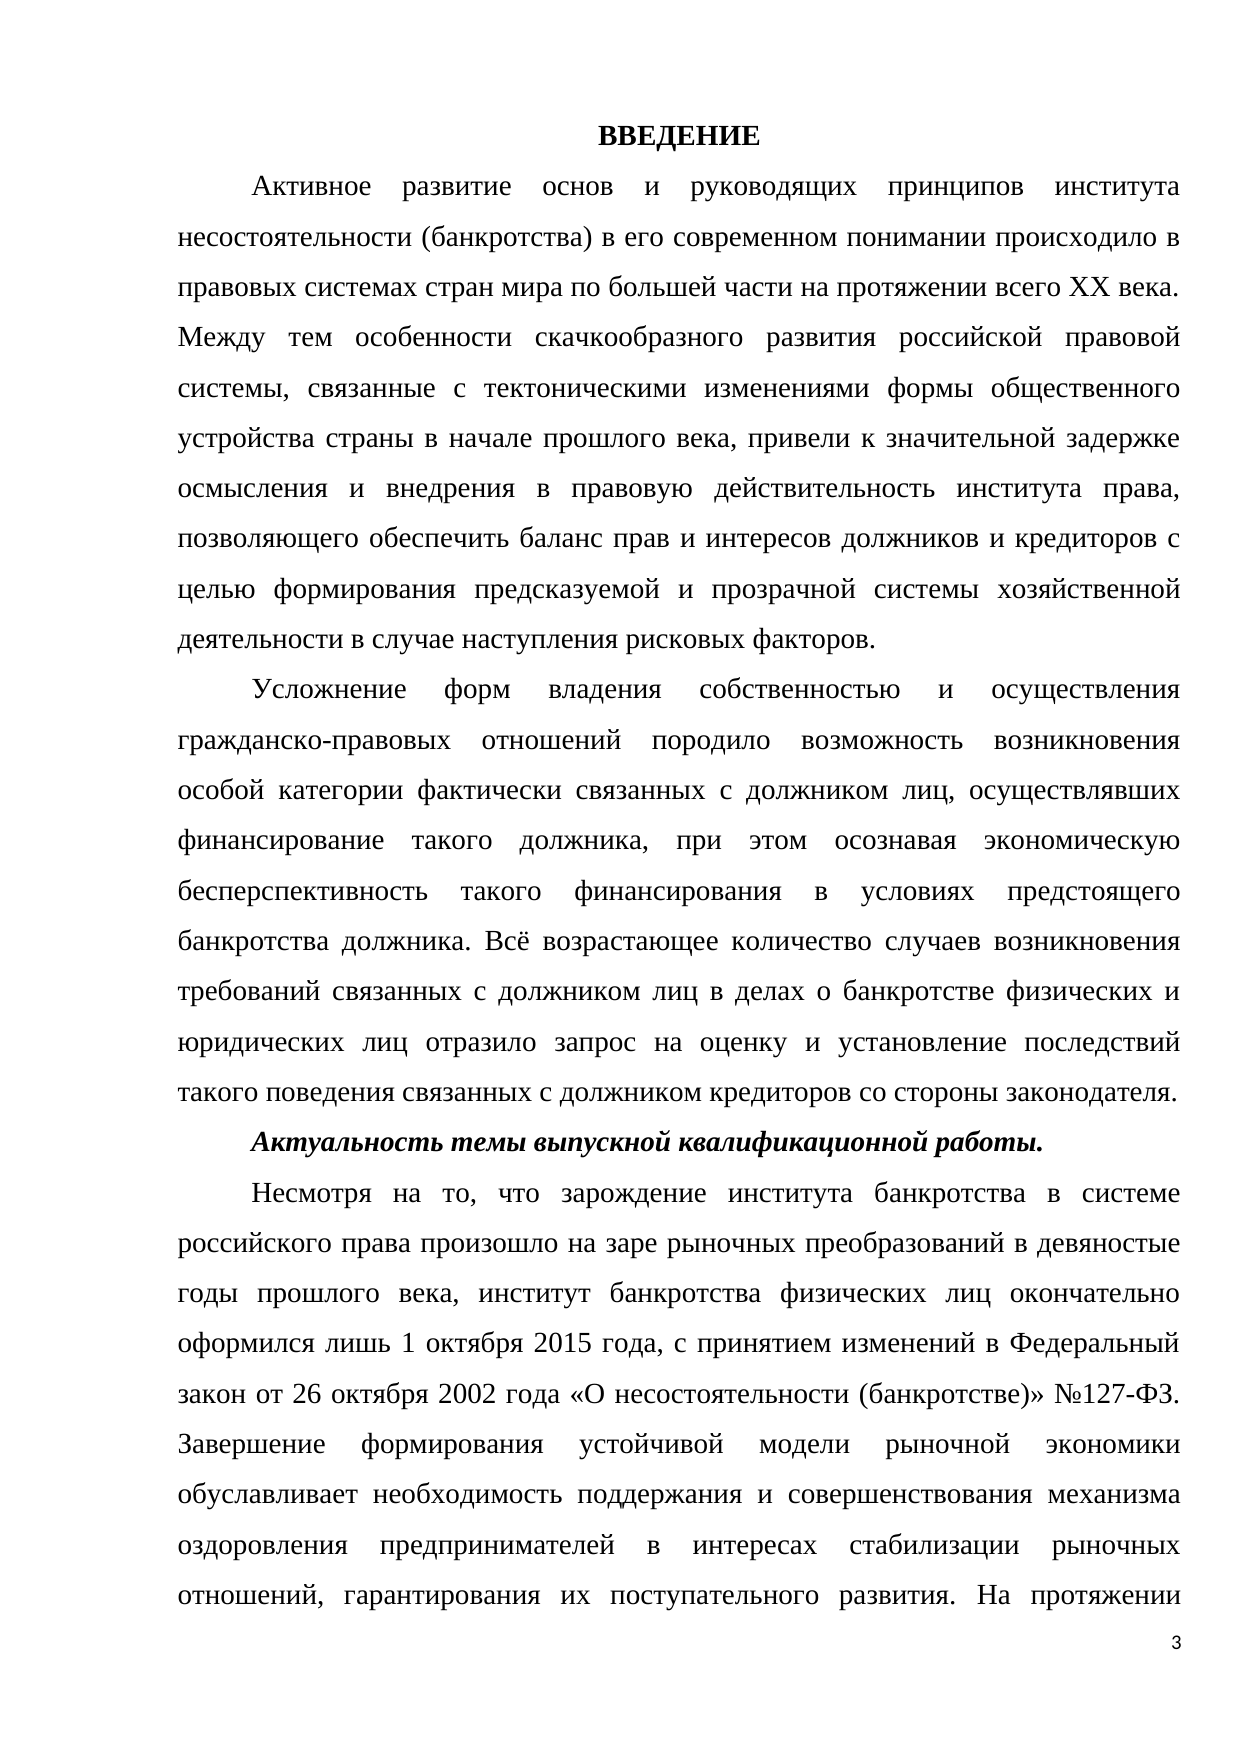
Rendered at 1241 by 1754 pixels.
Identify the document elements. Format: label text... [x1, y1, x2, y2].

text Актуальность темы выпускной квалификационной работы. [177, 1124, 1181, 1158]
text ВВЕДЕНИЕ [177, 118, 1181, 152]
text Активное развитие основ и руководящих принципов института несостоятельности (банкротства) в его современном понимании происходило в правовых системах стран мира по большей части на протяжении всего ХХ века. Между тем особенности скачкообразного развития российской правовой системы, связанные с тектоническими изменениями формы общественного устройства страны в начале прошлого века, привели к значительной задержке осмысления и внедрения в правовую действительность института права, позволяющего обеспечить баланс прав и интересов должников и кредиторов с целью формирования предсказуемой и прозрачной системы хозяйственной деятельности в случае наступления рисковых факторов. [177, 168, 1181, 655]
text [177, 1175, 1181, 1611]
text Усложнение форм владения собственностью и осуществления гражданско-правовых отношений породило возможность возникновения особой категории фактически связанных с должником лиц, осуществлявших финансирование такого должника, при этом осознавая экономическую бесперспективность такого финансирования в условиях предстоящего банкротства должника. Всё возрастающее количество случаев возникновения требований связанных с должником лиц в делах о банкротстве физических и юридических лиц отразило запрос на оценку и установление последствий такого поведения связанных с должником кредиторов со стороны законодателя. [177, 672, 1181, 1108]
